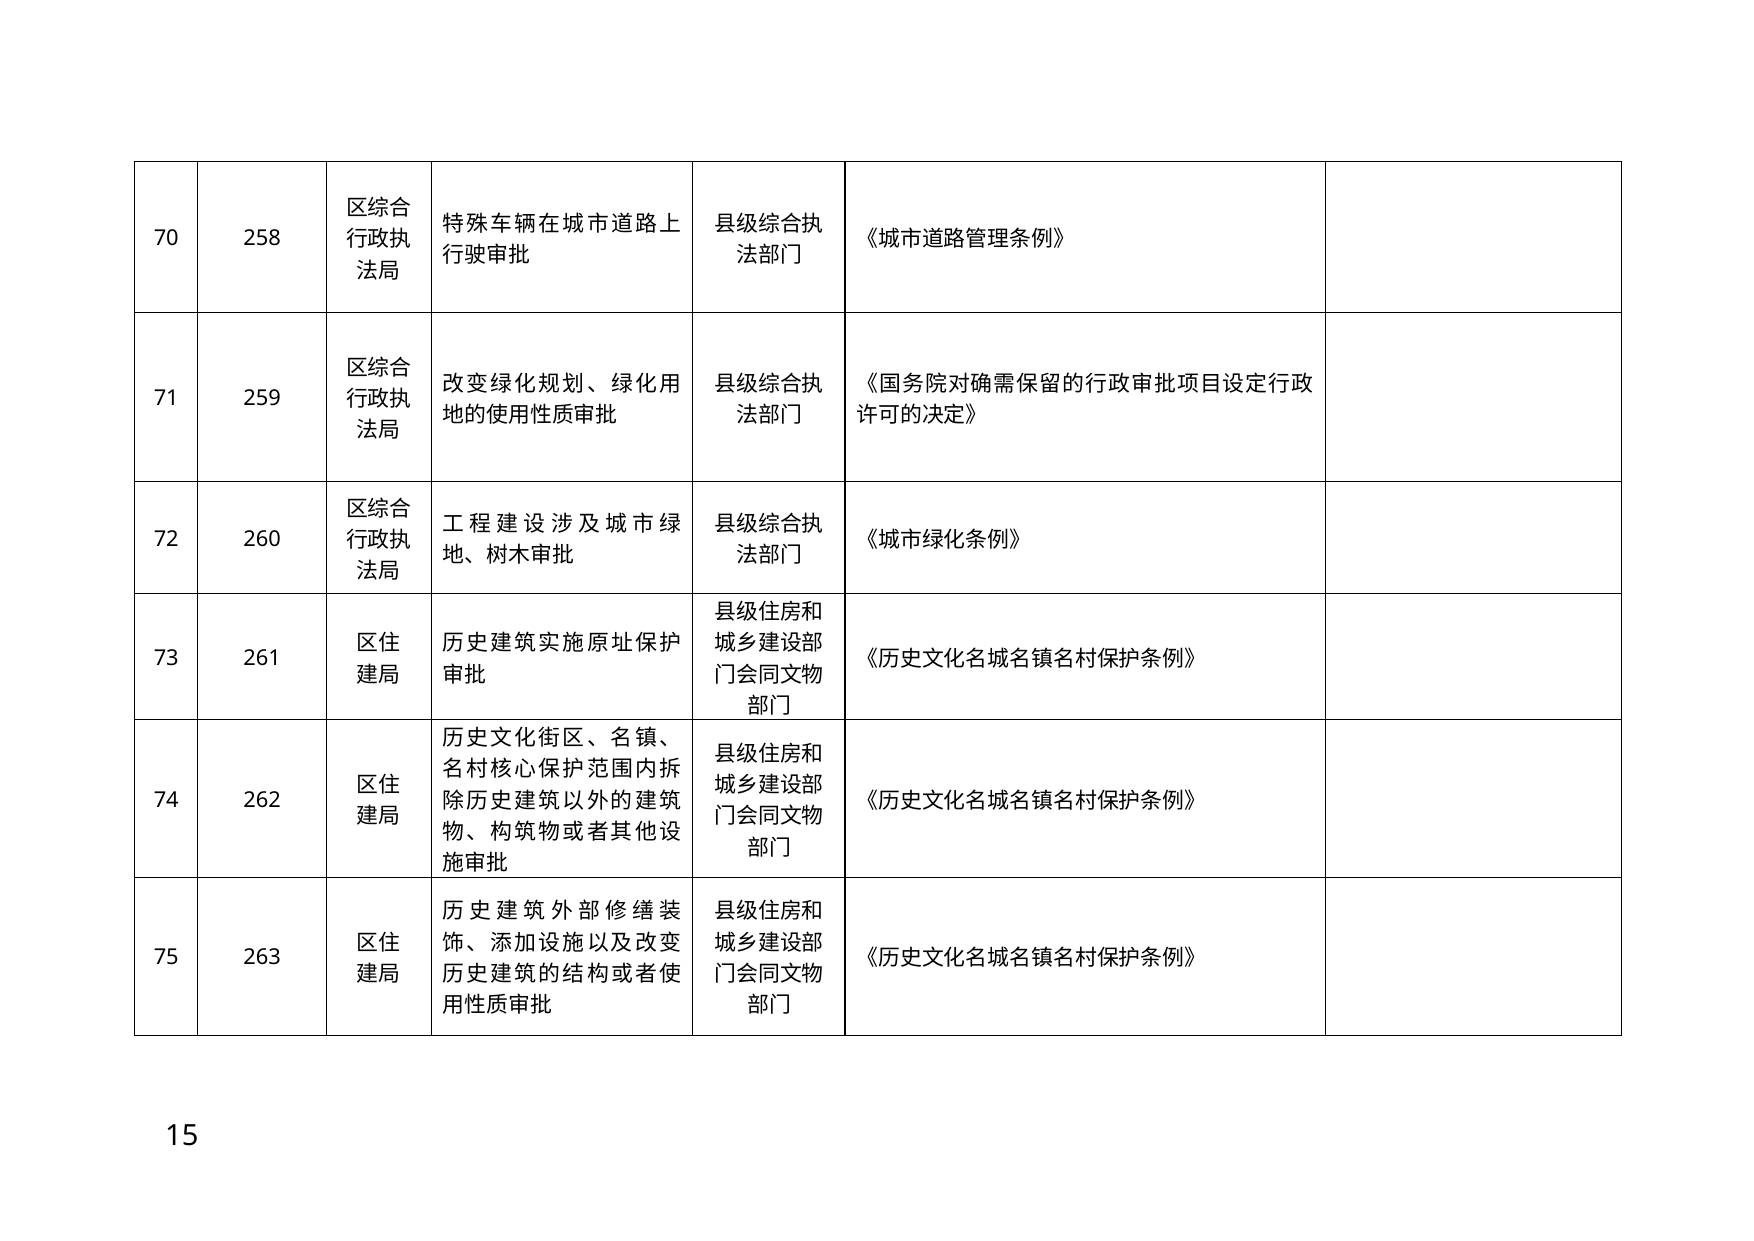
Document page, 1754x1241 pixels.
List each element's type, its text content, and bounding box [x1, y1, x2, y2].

table_cell 《国务院对确需保留的行政审批项目设定行政许可的决定》 [846, 313, 1325, 481]
table_cell [1326, 594, 1621, 719]
table_cell 74 [135, 720, 197, 877]
table_cell [1326, 162, 1621, 312]
table_cell 263 [198, 878, 326, 1034]
table_cell 区综合行政执法局 [327, 162, 431, 312]
table_cell 260 [198, 482, 326, 593]
table_cell [1326, 720, 1621, 877]
table_cell 县级综合执法部门 [693, 482, 844, 593]
table_cell 历史建筑外部修缮装饰、添加设施以及改变历史建筑的结构或者使用性质审批 [432, 878, 692, 1034]
table_cell 历史文化街区、名镇、名村核心保护范围内拆除历史建筑以外的建筑物、构筑物或者其他设施审批 [432, 720, 692, 877]
table_cell 改变绿化规划、绿化用地的使用性质审批 [432, 313, 692, 481]
table_cell 73 [135, 594, 197, 719]
table_cell 县级综合执法部门 [693, 162, 844, 312]
table_cell 《城市绿化条例》 [846, 482, 1325, 593]
table_cell 261 [198, 594, 326, 719]
table_cell 《历史文化名城名镇名村保护条例》 [846, 878, 1325, 1034]
table_cell 《历史文化名城名镇名村保护条例》 [846, 720, 1325, 877]
table_cell [1326, 313, 1621, 481]
table_cell 县级住房和城乡建设部门会同文物部门 [693, 720, 844, 877]
table_cell 区住 建局 [327, 720, 431, 877]
table_cell 70 [135, 162, 197, 312]
table_cell 区住 建局 [327, 594, 431, 719]
table_cell 县级综合执法部门 [693, 313, 844, 481]
table_cell 县级住房和城乡建设部门会同文物部门 [693, 594, 844, 719]
table_cell 72 [135, 482, 197, 593]
table_cell 县级住房和城乡建设部门会同文物部门 [693, 878, 844, 1034]
table_cell 历史建筑实施原址保护审批 [432, 594, 692, 719]
table_cell [1326, 482, 1621, 593]
table_cell 区综合行政执法局 [327, 313, 431, 481]
table_cell 区住 建局 [327, 878, 431, 1034]
table_cell 特殊车辆在城市道路上行驶审批 [432, 162, 692, 312]
table_cell 区综合行政执法局 [327, 482, 431, 593]
table_cell 《城市道路管理条例》 [846, 162, 1325, 312]
table_cell 工程建设涉及城市绿地、树木审批 [432, 482, 692, 593]
table_cell [1326, 878, 1621, 1034]
table_cell 71 [135, 313, 197, 481]
table_cell 262 [198, 720, 326, 877]
table_cell 75 [135, 878, 197, 1034]
table_cell 《历史文化名城名镇名村保护条例》 [846, 594, 1325, 719]
table_cell 259 [198, 313, 326, 481]
table_cell 258 [198, 162, 326, 312]
